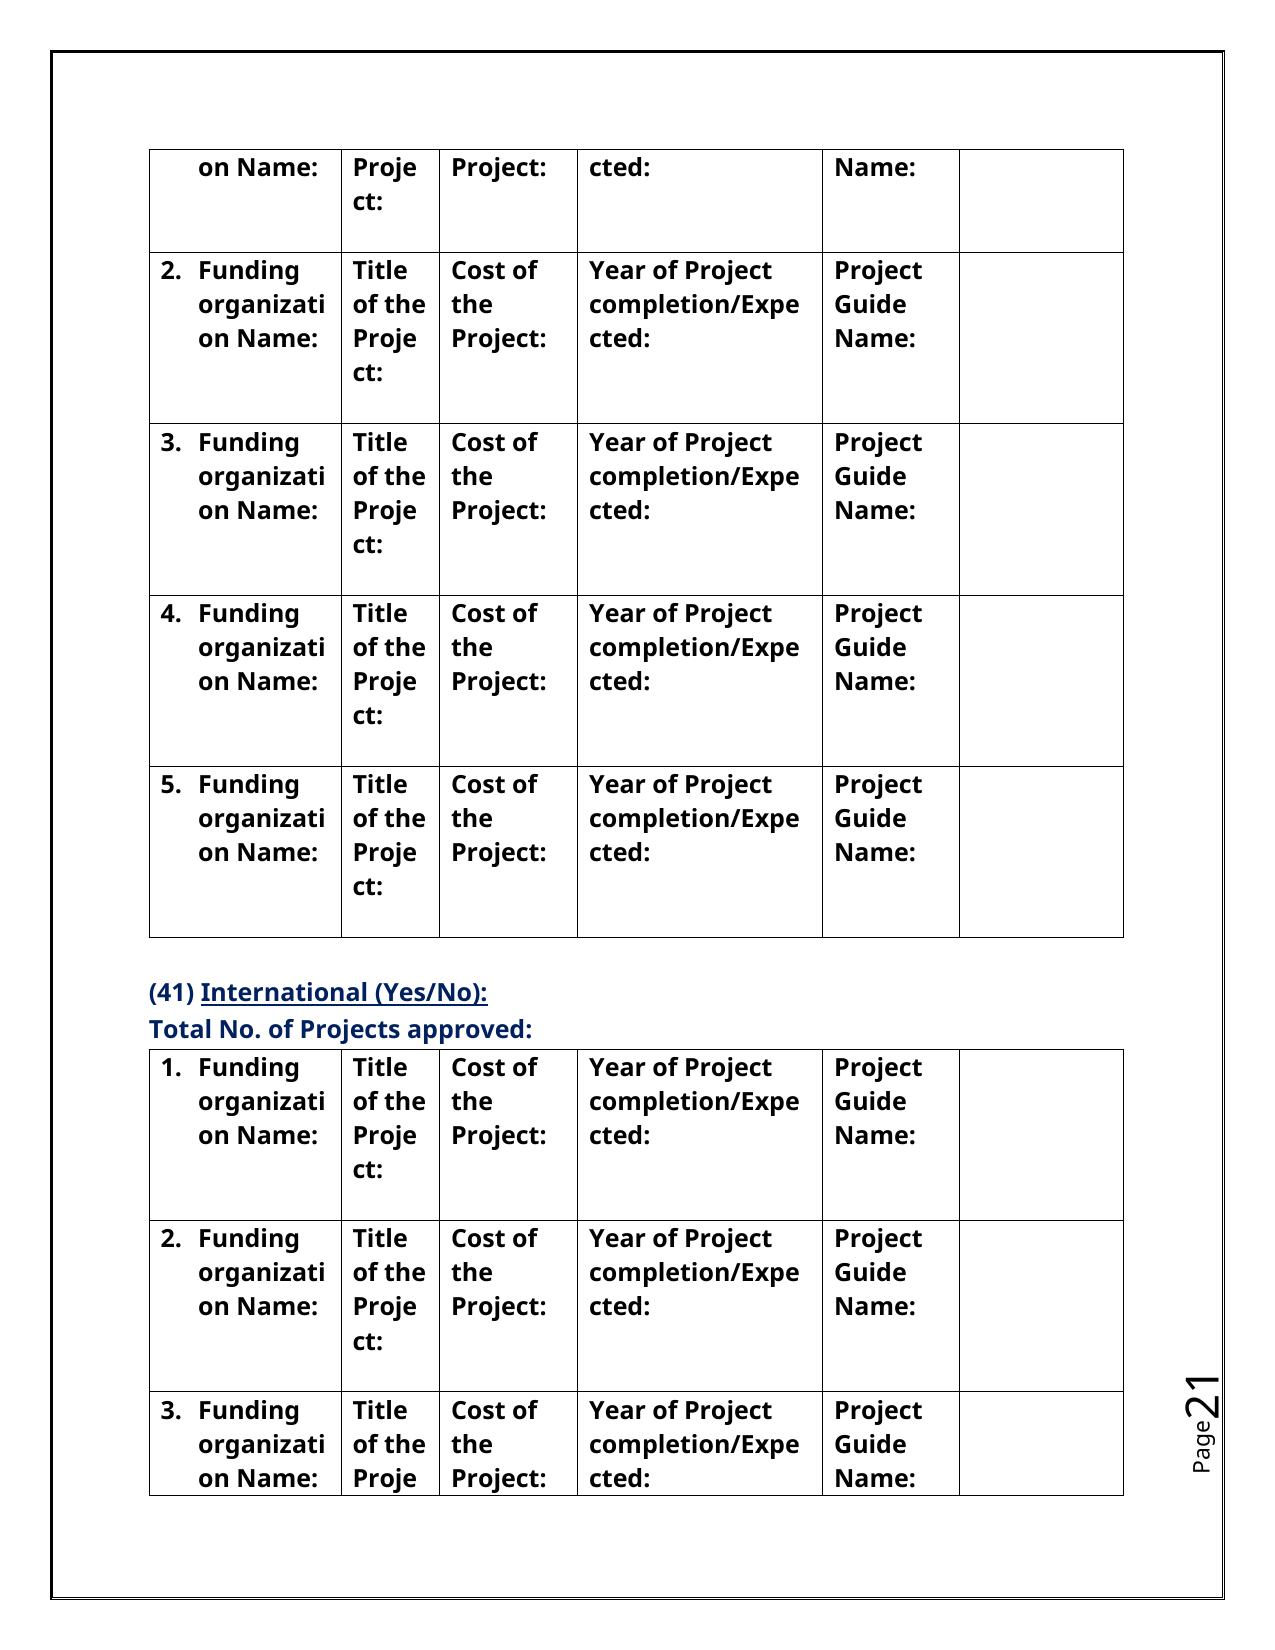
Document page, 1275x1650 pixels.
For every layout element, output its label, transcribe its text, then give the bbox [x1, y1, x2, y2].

table_cell Title of the Project: [342, 596, 439, 766]
table_cell Cost of the Project: [440, 596, 577, 766]
table_cell Project Guide Name: [823, 1392, 959, 1494]
table_cell Year of Project completion/Expected: [578, 596, 822, 766]
table_cell Project Guide Name: [823, 596, 959, 766]
table_cell Project Guide Name: [823, 767, 959, 937]
table_cell Cost of the Project: [440, 253, 577, 423]
table_cell [960, 1221, 1123, 1391]
text (41) International (Yes/No): [148, 975, 1126, 1009]
table_cell Year of Project completion/Expected: [578, 253, 822, 423]
table_cell Cost of the Project: [440, 767, 577, 937]
table_header Project Guide Name: [823, 1050, 959, 1220]
table_header Year of Project completion/Expected: [578, 1050, 822, 1220]
table_cell Project Guide Name: [823, 253, 959, 423]
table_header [342, 150, 439, 252]
table_cell Funding organization Name: [150, 424, 341, 594]
table_header Funding organization Name: [150, 1050, 341, 1220]
table_cell Year of Project completion/Expected: [578, 424, 822, 594]
table_cell Project Guide Name: [823, 424, 959, 594]
table_header Title of the Project: [342, 1050, 439, 1220]
table_cell Year of Project completion/Expected: [578, 767, 822, 937]
table_cell Cost of the Project: [440, 424, 577, 594]
table_header Cost of the Project: [440, 1050, 577, 1220]
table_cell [578, 1392, 822, 1494]
table_cell Funding organization Name: [150, 253, 341, 423]
table_cell Year of Project completion/Expected: [578, 1221, 822, 1391]
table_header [578, 150, 822, 252]
table_header [960, 150, 1123, 252]
table_cell Title of the Project: [342, 424, 439, 594]
table_cell [960, 596, 1123, 766]
table_cell Cost of the Project: [440, 1221, 577, 1391]
table_cell Title of the Project: [342, 1221, 439, 1391]
table_cell [960, 767, 1123, 937]
table_header Project Guide Name: [823, 150, 959, 252]
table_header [440, 150, 577, 252]
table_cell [342, 1392, 439, 1494]
table_cell [960, 1392, 1123, 1494]
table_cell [150, 1392, 341, 1494]
table_cell Title of the Project: [342, 767, 439, 937]
table_cell Funding organization Name: [150, 767, 341, 937]
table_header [150, 150, 341, 252]
table_cell Funding organization Name: [150, 1221, 341, 1391]
table_cell Funding organization Name: [150, 596, 341, 766]
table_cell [440, 1392, 577, 1494]
table_header [960, 1050, 1123, 1220]
table_cell [960, 424, 1123, 594]
table_cell Title of the Project: [342, 253, 439, 423]
table_cell Project Guide Name: [823, 1221, 959, 1391]
table_cell [960, 253, 1123, 423]
text Total No. of Projects approved: [148, 1012, 1126, 1046]
